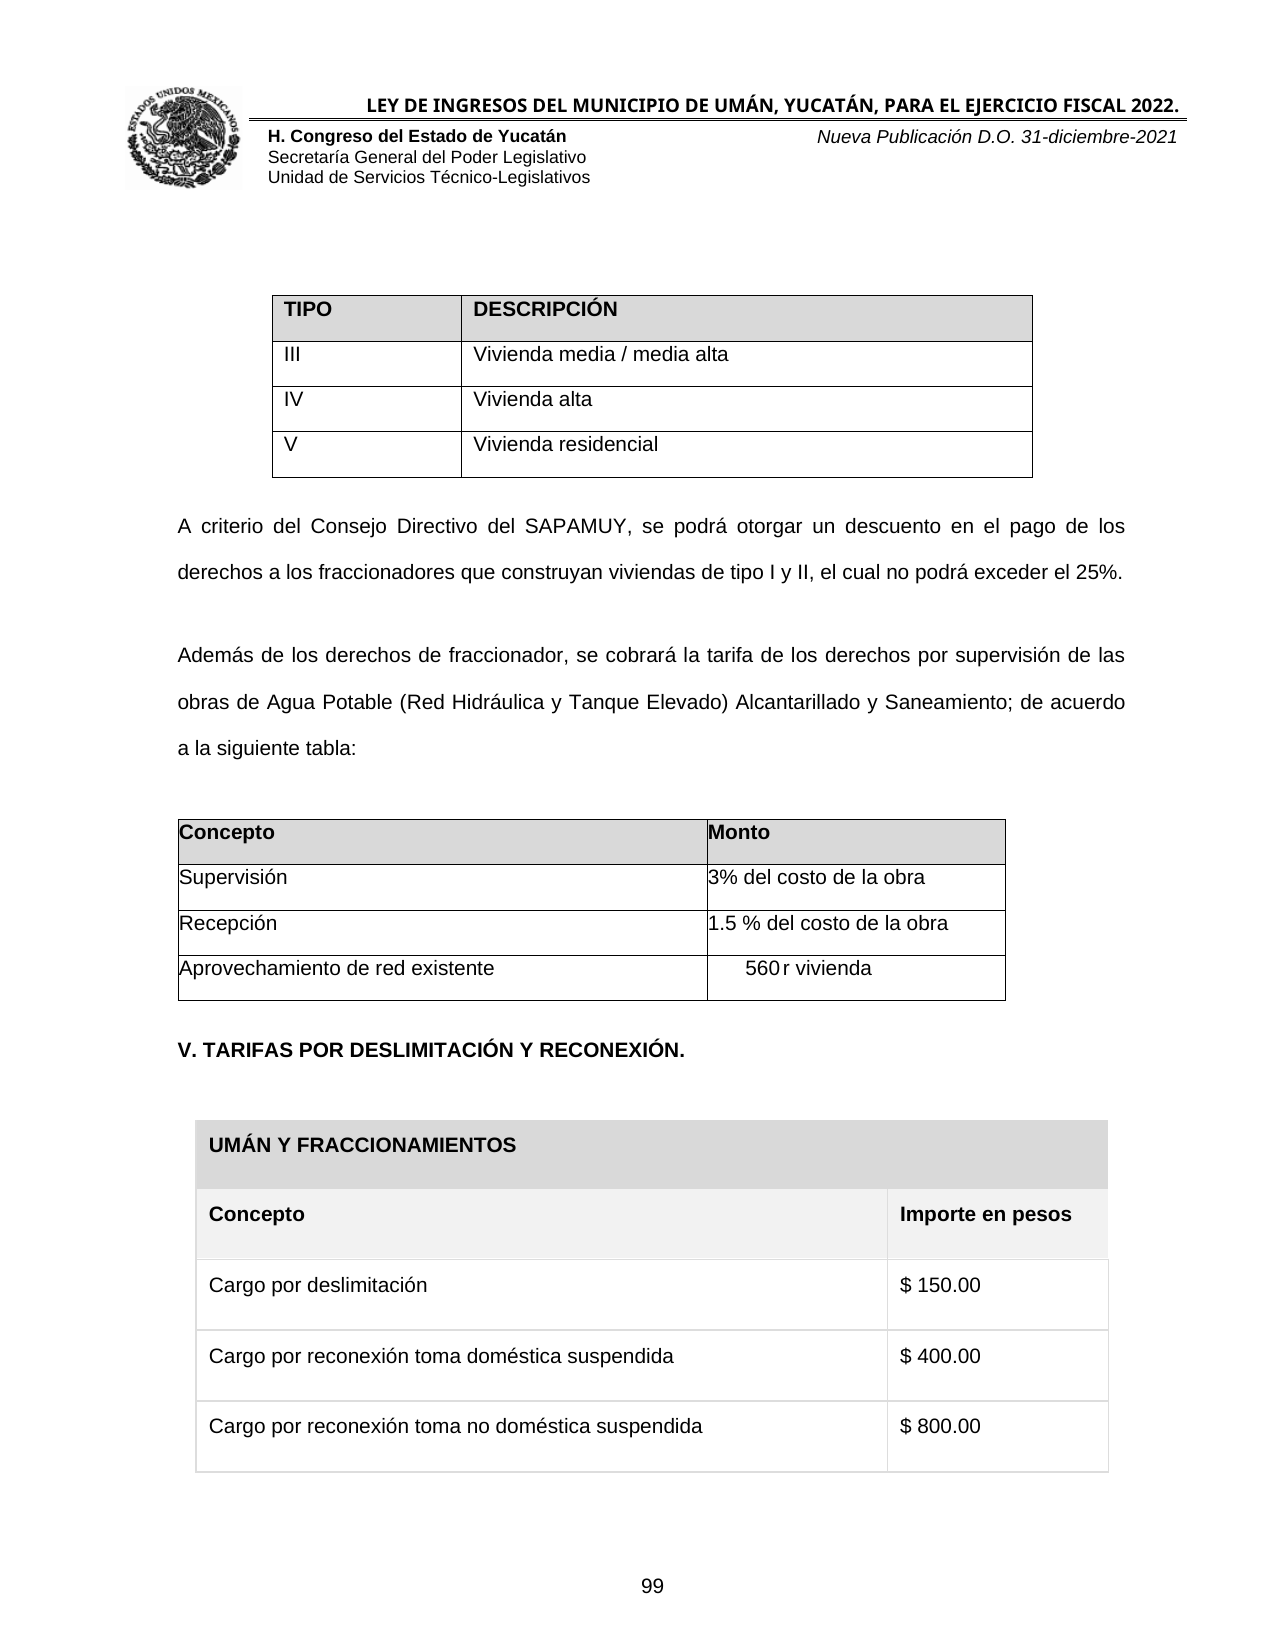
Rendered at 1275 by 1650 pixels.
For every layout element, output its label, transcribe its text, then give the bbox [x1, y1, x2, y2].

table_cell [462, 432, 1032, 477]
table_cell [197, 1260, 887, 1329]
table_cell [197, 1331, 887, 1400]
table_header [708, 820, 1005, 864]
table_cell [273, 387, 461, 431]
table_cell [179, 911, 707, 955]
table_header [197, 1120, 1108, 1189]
text A criterio del Consejo Directivo del SAPAMUY, se podrá otorgar un descuento en el pago de los derechos a los fraccionadores que construyan viviendas de tipo I y II, el cual no podrá exceder el 25%. [177, 513, 1127, 591]
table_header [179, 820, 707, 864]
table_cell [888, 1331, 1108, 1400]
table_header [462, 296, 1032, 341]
text V. TARIFAS POR DESLIMITACIÓN Y RECONEXIÓN. [177, 1037, 1127, 1068]
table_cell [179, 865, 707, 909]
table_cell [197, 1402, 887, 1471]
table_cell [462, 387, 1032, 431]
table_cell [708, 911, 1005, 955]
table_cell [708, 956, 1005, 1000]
text Además de los derechos de fraccionador, se cobrará la tarifa de los derechos por supervisión de las obras de Agua Potable (Red Hidráulica y Tanque Elevado) Alcantarillado y Saneamiento; de acuerdo a la siguiente tabla: [177, 643, 1127, 767]
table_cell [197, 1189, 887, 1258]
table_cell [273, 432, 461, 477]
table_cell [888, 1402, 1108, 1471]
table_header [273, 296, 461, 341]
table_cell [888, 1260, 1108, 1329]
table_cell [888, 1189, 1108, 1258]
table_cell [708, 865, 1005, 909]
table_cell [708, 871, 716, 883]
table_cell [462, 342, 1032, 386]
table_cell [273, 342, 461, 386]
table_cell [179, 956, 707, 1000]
